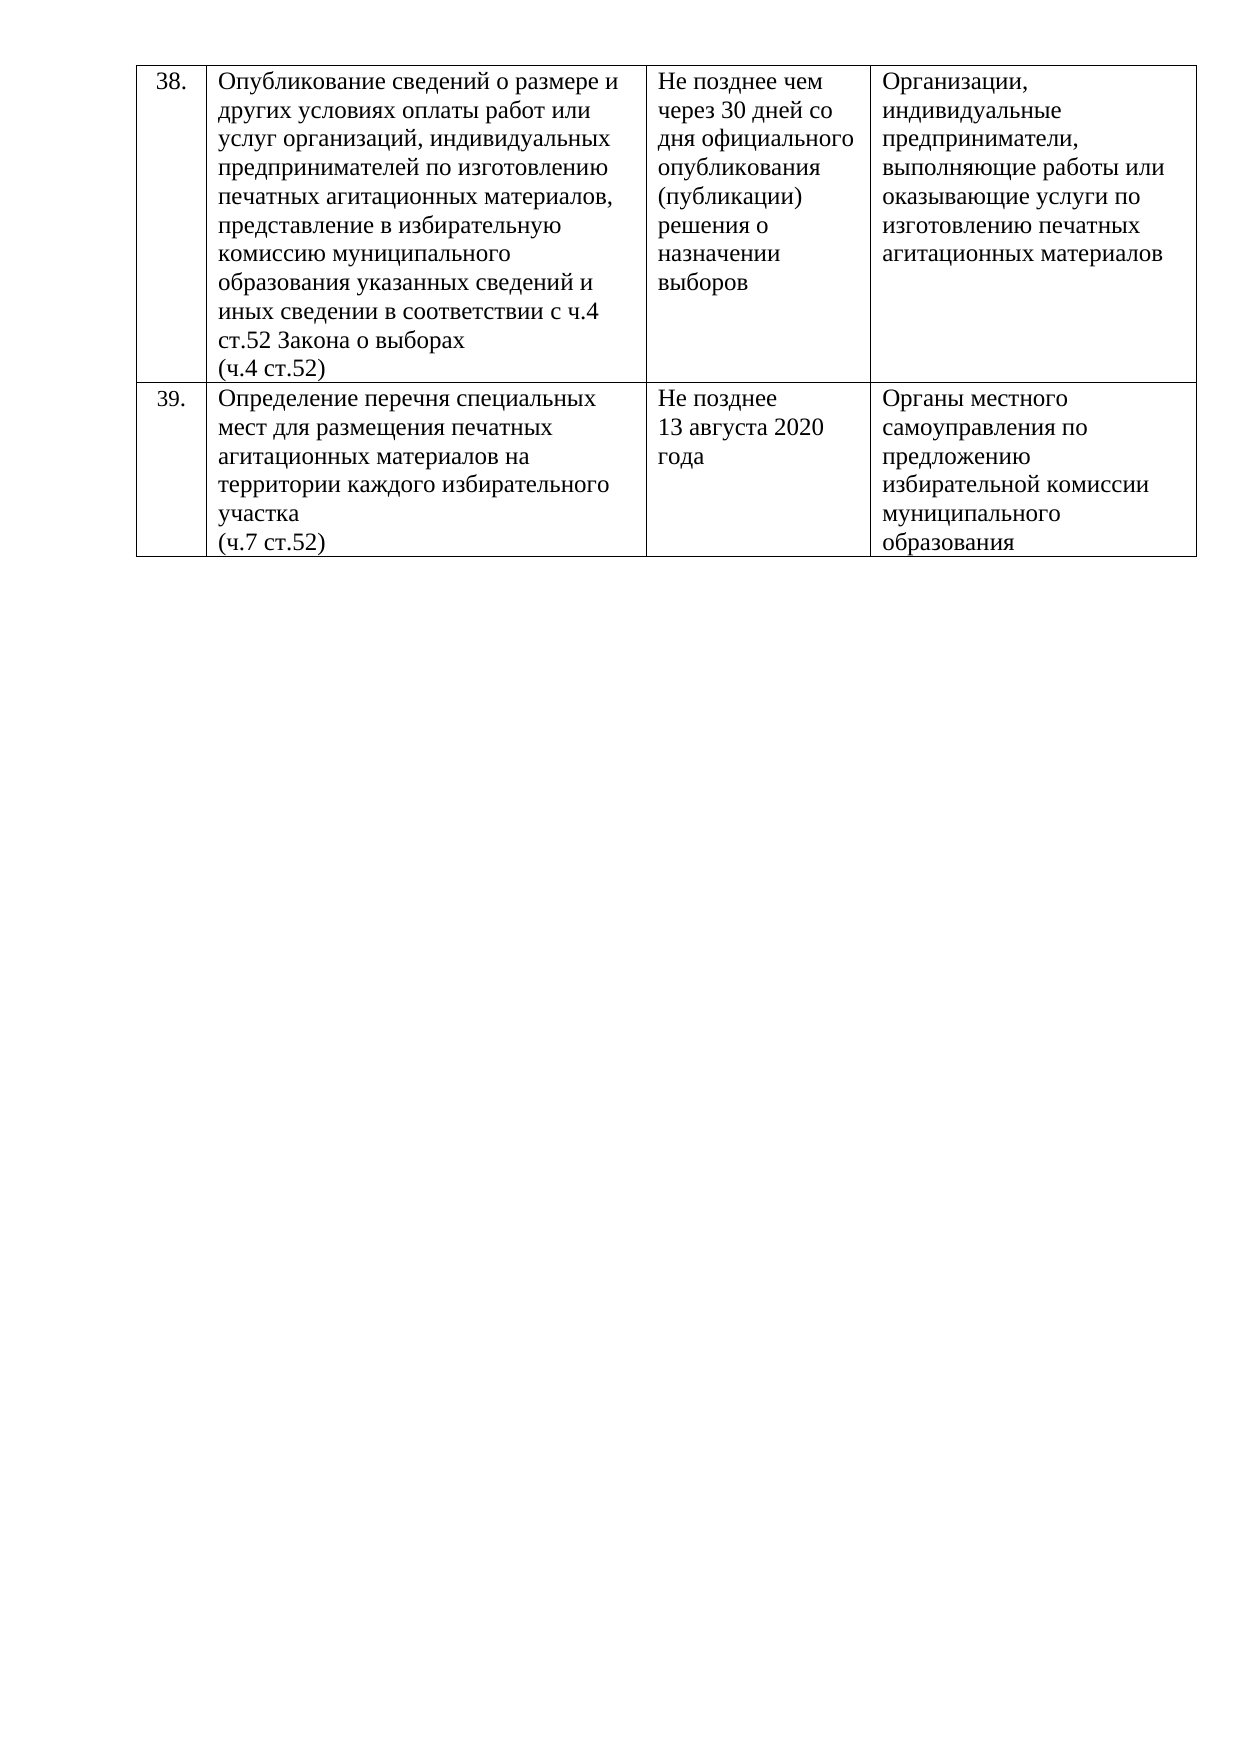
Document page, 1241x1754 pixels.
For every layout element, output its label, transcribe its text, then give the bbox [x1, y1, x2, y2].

table_cell 39. [137, 383, 206, 556]
table_cell 38. [137, 66, 206, 382]
table_cell Определение перечня специальных мест для размещения печатных агитационных материалов на территории каждого избирательного участка (ч.7 ст.52) [207, 383, 646, 556]
table_cell Не позднее чем через 30 дней со дня официального опубликования (публикации) решения о назначении выборов [647, 66, 870, 382]
table_cell Опубликование сведений о размере и других условиях оплаты работ или услуг организаций, индивидуальных предпринимателей по изготовлению печатных агитационных материалов, представление в избирательную комиссию муниципального образования указанных сведений и иных сведении в соответствии с ч.4 ст.52 Закона о выборах (ч.4 ст.52) [207, 66, 646, 382]
table_cell Организации, индивидуальные предприниматели, выполняющие работы или оказывающие услуги по изготовлению печатных агитационных материалов [871, 66, 1196, 382]
table_cell Органы местного самоуправления по предложению избирательной комиссии муниципального образования [871, 383, 1196, 556]
table_cell Не позднее 13 августа 2020 года [647, 383, 870, 556]
